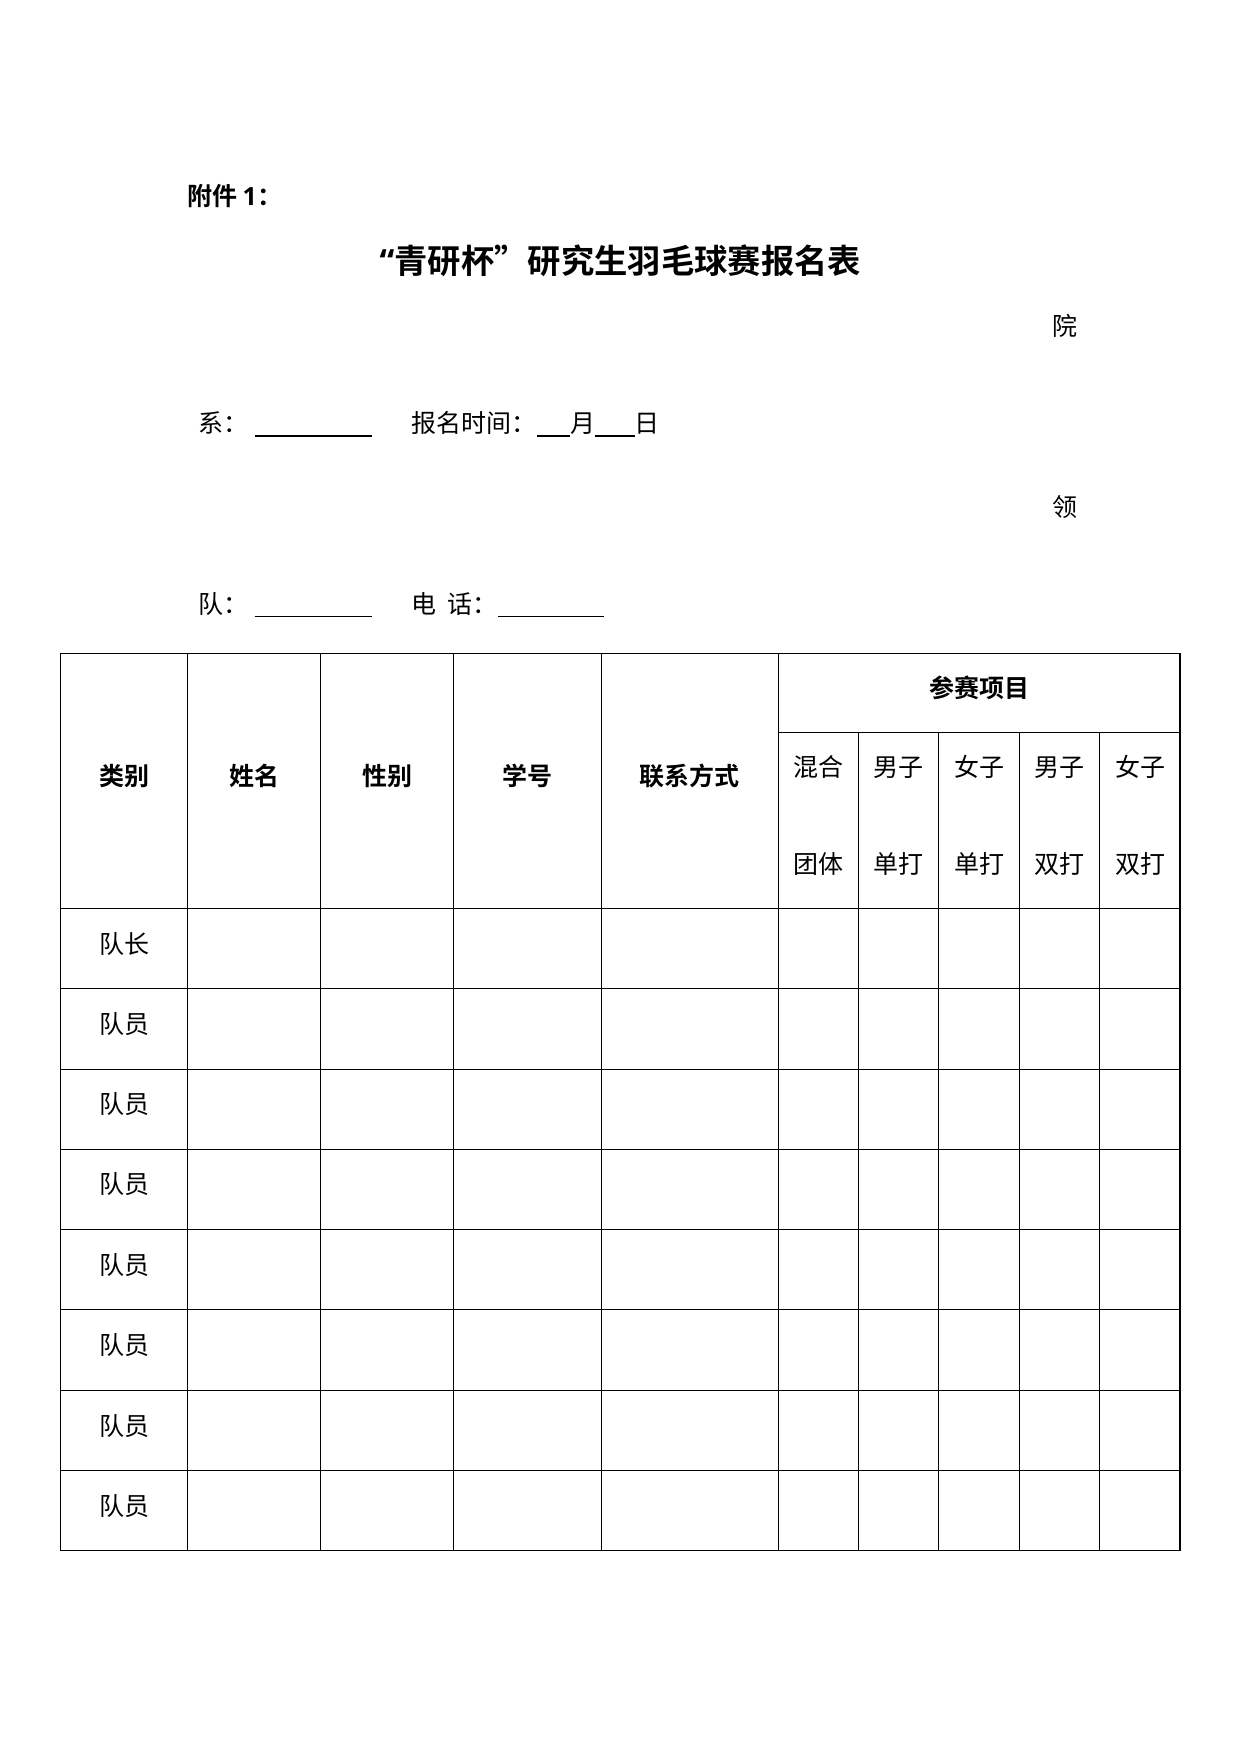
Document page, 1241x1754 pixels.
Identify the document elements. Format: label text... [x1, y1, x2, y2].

table_header 参赛项目 [779, 654, 1179, 732]
table_cell [859, 909, 938, 988]
table_cell [321, 909, 453, 988]
table_header 联系方式 [602, 654, 778, 908]
table_cell [602, 1310, 778, 1390]
table_cell [779, 1471, 858, 1550]
table_cell [454, 1230, 601, 1309]
table_cell 队员 [61, 989, 187, 1068]
table_cell [939, 909, 1019, 988]
table_cell [188, 909, 320, 988]
table_cell [1100, 1310, 1179, 1390]
table_cell [779, 909, 858, 988]
table_cell 队员 [61, 1070, 187, 1149]
table_cell [859, 989, 938, 1068]
table_cell 女子双打 [1100, 733, 1179, 908]
table_cell [454, 1150, 601, 1229]
table_cell [779, 1070, 858, 1149]
table_cell [939, 1310, 1019, 1390]
table_cell [454, 909, 601, 988]
text 领 队： 电 话： [187, 473, 1053, 635]
table_cell [1100, 1391, 1179, 1470]
table_cell [1100, 1150, 1179, 1229]
table_cell [1100, 1230, 1179, 1309]
table_cell [602, 1471, 778, 1550]
table_cell [321, 1070, 453, 1149]
table_cell [779, 1230, 858, 1309]
table_cell [1020, 909, 1099, 988]
table_cell 队员 [61, 1230, 187, 1309]
table_cell [859, 1310, 938, 1390]
table_cell [1020, 1391, 1099, 1470]
table_cell [602, 1070, 778, 1149]
table_cell [602, 909, 778, 988]
table_cell [939, 1150, 1019, 1229]
table_cell 队员 [61, 1471, 187, 1550]
table_cell [939, 1070, 1019, 1149]
table_cell [779, 1310, 858, 1390]
table_cell 队长 [61, 909, 187, 988]
table_cell [1020, 1310, 1099, 1390]
table_cell [939, 1471, 1019, 1550]
table_cell [321, 1471, 453, 1550]
table_cell [859, 1230, 938, 1309]
table_cell [454, 1070, 601, 1149]
table_cell 队员 [61, 1150, 187, 1229]
text “青研杯”研究生羽毛球赛报名表 [187, 227, 1053, 292]
table_cell 队员 [61, 1310, 187, 1390]
table_cell 男子单打 [859, 733, 938, 908]
table_cell [321, 1391, 453, 1470]
table_cell [1020, 1471, 1099, 1550]
table_cell [859, 1391, 938, 1470]
table_cell [454, 1310, 601, 1390]
table_header 类别 [61, 654, 187, 908]
table_cell [188, 1471, 320, 1550]
table_cell [1020, 1230, 1099, 1309]
table_cell [321, 1310, 453, 1390]
table_cell [1100, 1471, 1179, 1550]
text 附件1： [187, 162, 1053, 227]
table_cell [321, 1230, 453, 1309]
table_cell [454, 989, 601, 1068]
table_cell [188, 1310, 320, 1390]
table_cell [779, 1150, 858, 1229]
table_cell [188, 1391, 320, 1470]
table_cell [321, 1150, 453, 1229]
table_cell [602, 1150, 778, 1229]
table_cell 女子单打 [939, 733, 1019, 908]
table_cell [321, 989, 453, 1068]
table_cell [188, 1070, 320, 1149]
table_cell 混合团体 [779, 733, 858, 908]
table_header 姓名 [188, 654, 320, 908]
table_cell [939, 1230, 1019, 1309]
table_cell [188, 989, 320, 1068]
table_header 学号 [454, 654, 601, 908]
table_cell [859, 1150, 938, 1229]
table_cell [454, 1391, 601, 1470]
table_cell [602, 989, 778, 1068]
table_cell 男子双打 [1020, 733, 1099, 908]
table_cell [779, 1391, 858, 1470]
table_cell [602, 1391, 778, 1470]
table_header 性别 [321, 654, 453, 908]
table_cell [602, 1230, 778, 1309]
table_cell [1020, 1150, 1099, 1229]
table_cell [1100, 909, 1179, 988]
table_cell [454, 1471, 601, 1550]
table_cell 队员 [61, 1391, 187, 1470]
text 院 系： 报名时间： 月 日 [187, 292, 1053, 454]
table_cell [1100, 1070, 1179, 1149]
table_cell [1020, 989, 1099, 1068]
table_cell [188, 1230, 320, 1309]
table_cell [1100, 989, 1179, 1068]
table_cell [939, 989, 1019, 1068]
table_cell [779, 989, 858, 1068]
table_cell [188, 1150, 320, 1229]
table_cell [859, 1070, 938, 1149]
table_cell [1020, 1070, 1099, 1149]
table_cell [939, 1391, 1019, 1470]
table_cell [859, 1471, 938, 1550]
